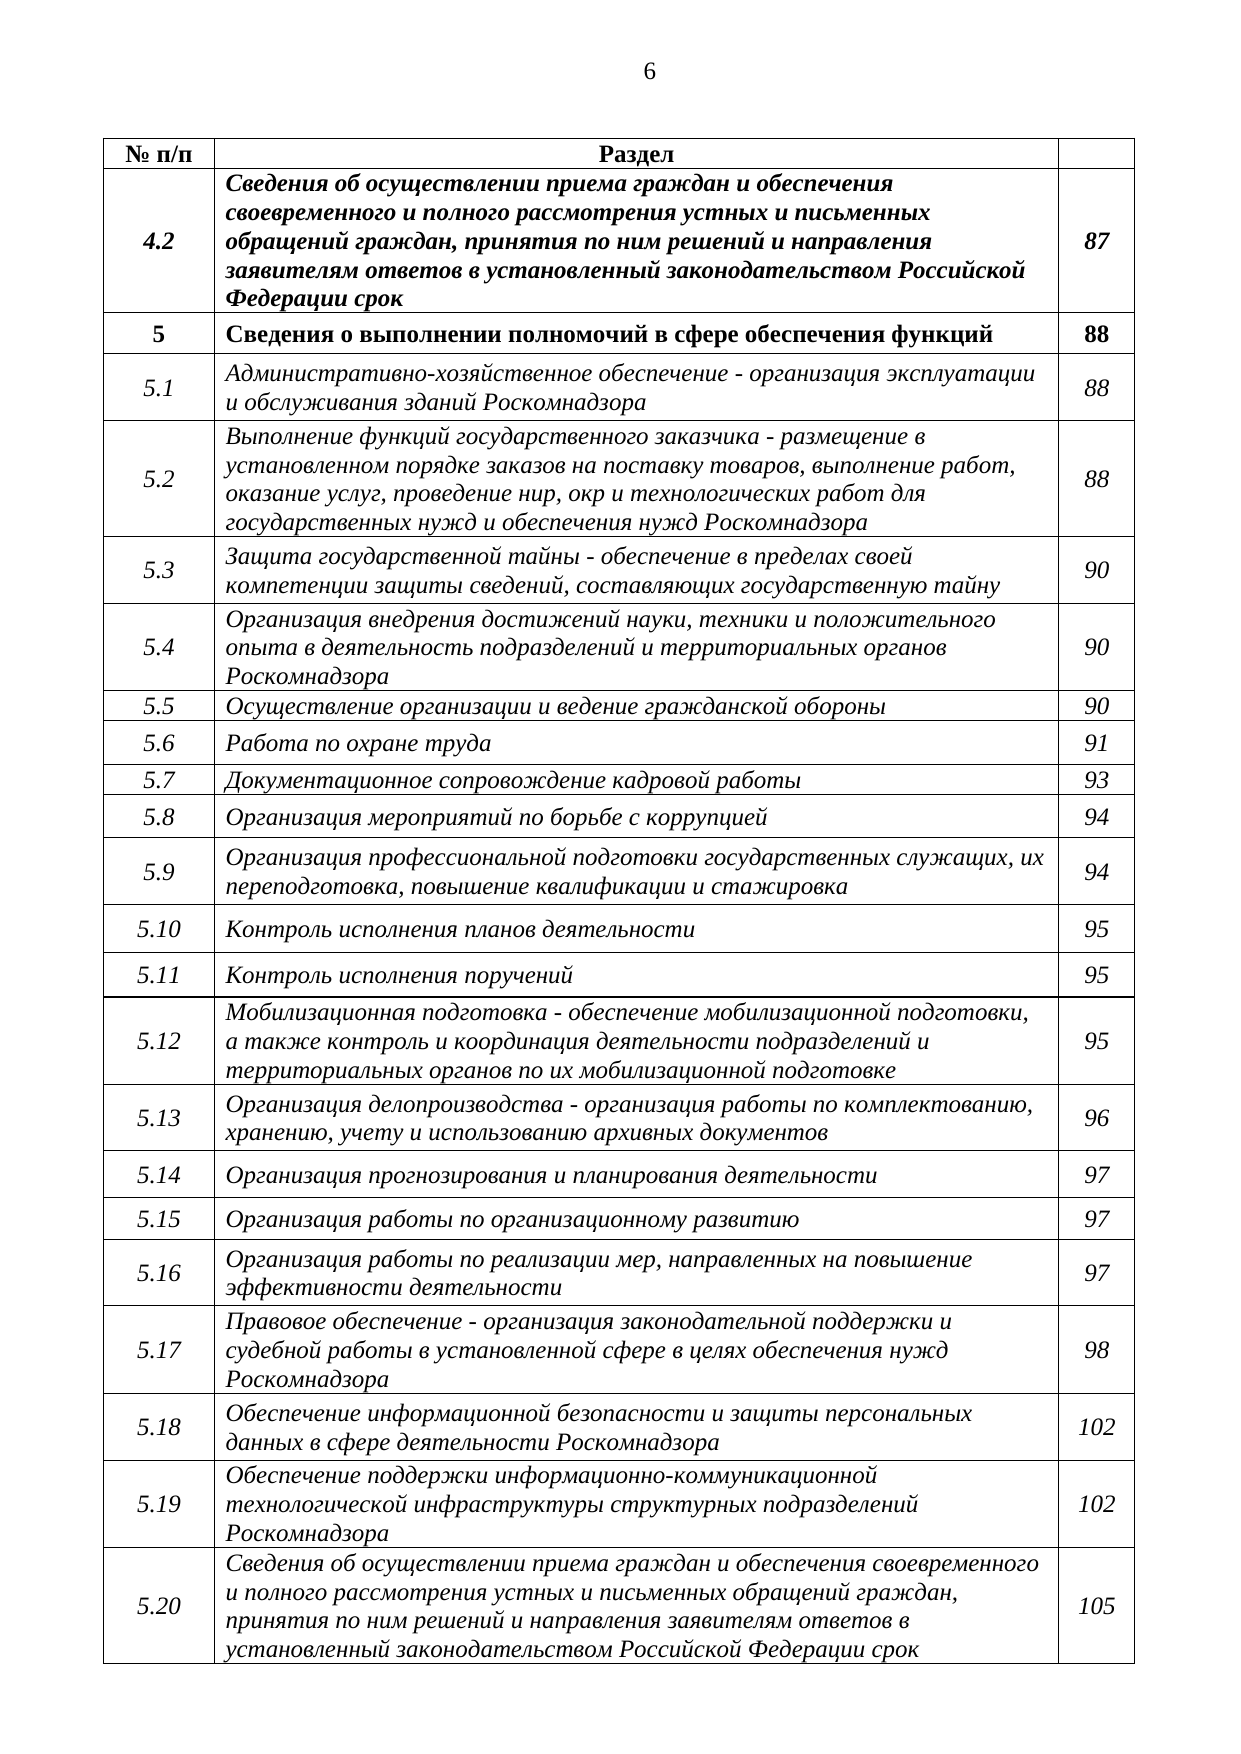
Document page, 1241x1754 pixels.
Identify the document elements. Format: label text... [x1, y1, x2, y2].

table_cell 102 [1059, 1461, 1134, 1547]
table_cell 5.13 [104, 1085, 214, 1150]
table_cell 88 [1059, 421, 1134, 536]
table_cell 95 [1059, 953, 1134, 996]
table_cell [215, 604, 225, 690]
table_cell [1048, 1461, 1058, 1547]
table_cell 5.4 [104, 604, 214, 690]
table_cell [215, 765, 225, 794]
table_cell 95 [1059, 998, 1134, 1084]
table_cell Организация работы по реализации мер, направленных на повышение эффективности деятельности [215, 1240, 1058, 1305]
table_cell 5.3 [104, 537, 214, 603]
table_cell 97 [1059, 1240, 1134, 1305]
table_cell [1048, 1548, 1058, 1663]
table_cell 5.15 [104, 1198, 214, 1239]
table_cell 5 [104, 313, 214, 353]
table_cell 91 [1059, 721, 1134, 764]
table_cell Контроль исполнения планов деятельности [215, 905, 1058, 952]
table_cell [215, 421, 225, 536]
table_cell 105 [1059, 1548, 1134, 1663]
table_cell Защита государственной тайны - обеспечение в пределах своей компетенции защиты сведений, составляющих государственную тайну [215, 537, 1058, 603]
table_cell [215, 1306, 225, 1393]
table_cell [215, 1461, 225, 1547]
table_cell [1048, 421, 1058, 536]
table_cell 5.6 [104, 721, 214, 764]
table_cell 97 [1059, 1151, 1134, 1197]
table_cell 88 [1059, 354, 1134, 420]
table_cell Обеспечение информационной безопасности и защиты персональных данных в сфере деятельности Роскомнадзора [215, 1394, 1058, 1459]
table_cell 97 [1059, 1198, 1134, 1239]
table_cell 5.12 [104, 998, 214, 1084]
table_cell 5.16 [104, 1240, 214, 1305]
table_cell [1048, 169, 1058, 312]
table_cell Организация профессиональной подготовки государственных служащих, их переподготовка, повышение квалификации и стажировка [215, 838, 1058, 904]
table_cell 90 [1059, 537, 1134, 603]
table_cell 95 [1059, 905, 1134, 952]
table_cell Контроль исполнения поручений [215, 953, 1058, 996]
table_cell Работа по охране труда [215, 721, 1058, 764]
table_cell 102 [1059, 1394, 1134, 1459]
table_cell 90 [1059, 604, 1134, 690]
table_cell 88 [1059, 313, 1134, 353]
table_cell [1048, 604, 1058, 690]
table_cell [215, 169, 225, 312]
table_cell 5.18 [104, 1394, 214, 1459]
table_cell Сведения о выполнении полномочий в сфере обеспечения функций [215, 313, 1058, 353]
table_cell 5.9 [104, 838, 214, 904]
table_cell 5.17 [104, 1306, 214, 1393]
table_header [1059, 139, 1070, 167]
table_cell Организация работы по организационному развитию [215, 1198, 1058, 1239]
table_cell Организация прогнозирования и планирования деятельности [215, 1151, 1058, 1197]
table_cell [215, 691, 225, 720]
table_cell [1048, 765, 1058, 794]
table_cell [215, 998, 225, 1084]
table_cell 94 [1059, 795, 1134, 837]
table_cell 4.2 [104, 169, 214, 312]
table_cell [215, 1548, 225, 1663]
table_cell 5.8 [104, 795, 214, 837]
table_cell 98 [1059, 1306, 1134, 1393]
table_cell 5.20 [104, 1548, 214, 1663]
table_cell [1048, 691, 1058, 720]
table_cell Организация мероприятий по борьбе с коррупцией [215, 795, 1058, 837]
table_cell 5.11 [104, 953, 214, 996]
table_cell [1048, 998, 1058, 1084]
table_cell 5.1 [104, 354, 214, 420]
table_cell 5.19 [104, 1461, 214, 1547]
table_cell 5.10 [104, 905, 214, 952]
table_header [1123, 139, 1134, 167]
table_cell 94 [1059, 838, 1134, 904]
table_cell 87 [1059, 169, 1134, 312]
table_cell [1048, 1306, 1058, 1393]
table_cell 5.14 [104, 1151, 214, 1197]
table_cell 5.2 [104, 421, 214, 536]
table_cell Административно-хозяйственное обеспечение - организация эксплуатации и обслуживания зданий Роскомнадзора [215, 354, 1058, 420]
table_cell 96 [1059, 1085, 1134, 1150]
table_cell Организация делопроизводства - организация работы по комплектованию, хранению, учету и использованию архивных документов [215, 1085, 1058, 1150]
